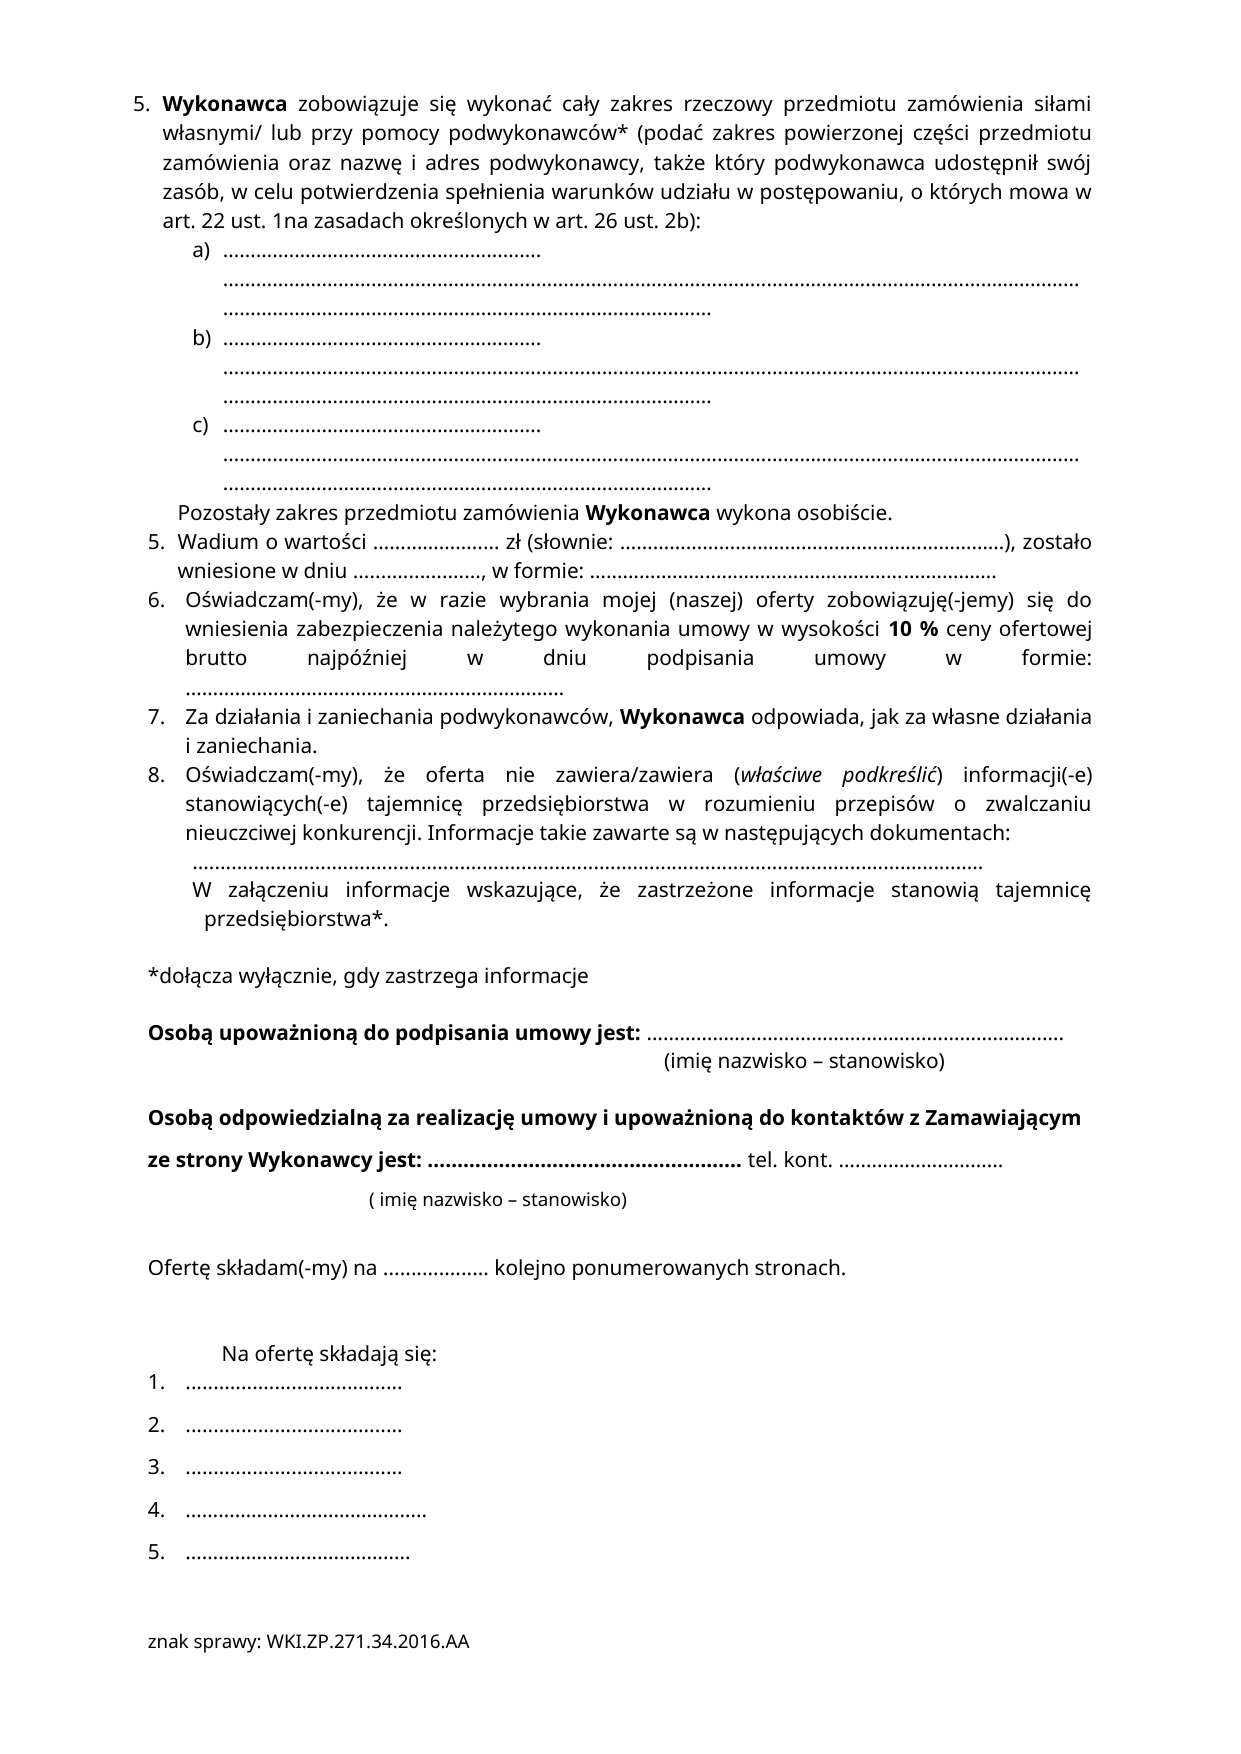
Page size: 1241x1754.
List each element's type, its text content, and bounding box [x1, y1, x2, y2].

text Pozostały zakres przedmiotu zamówienia Wykonawca wykona osobiście. [177, 497, 1093, 526]
list ………………………………………………….………………………………………………………………………………………………………………………………………………………………………………………………..……………………… [192, 234, 1093, 322]
list Oświadczam(-my), że w razie wybrania mojej (naszej) oferty zobowiązuję(-jemy) się do wniesienia zabezpieczenia należytego wykonania umowy w wysokości 10 % ceny ofertowej brutto najpóźniej w dniu podpisania umowy w formie: …………………………………………………………… [148, 584, 1093, 701]
text Osobą upoważnioną do podpisania umowy jest: …………………………………………………………………. [148, 1018, 1093, 1046]
list ....................................... [148, 1367, 1093, 1396]
list ....................................... [148, 1410, 1093, 1438]
list ………………………………………………….………………………………………………………………………………………………………………………………………………………………………………………………..……………………… [192, 409, 1093, 497]
text *dołącza wyłącznie, gdy zastrzega informacje [148, 961, 1093, 989]
list …………………………………….. [148, 1495, 1093, 1523]
list Wykonawca zobowiązuje się wykonać cały zakres rzeczowy przedmiotu zamówienia siłami własnymi/ lub przy pomocy podwykonawców* (podać zakres powierzonej części przedmiotu zamówienia oraz nazwę i adres podwykonawcy, także który podwykonawca udostępnił swój zasób, w celu potwierdzenia spełnienia warunków udziału w postępowaniu, o których mowa w art. 22 ust. 1na zasadach określonych w art. 26 ust. 2b): [133, 89, 1093, 234]
text .............................................................................................................................................. [192, 847, 1093, 875]
list ....................................... [148, 1452, 1093, 1481]
list ………………………………………………….………………………………………………………………………………………………………………………………………………………………………………………………..……………………… [192, 322, 1093, 409]
list ………………………………….. [148, 1537, 1093, 1566]
text Osobą odpowiedzialną za realizację umowy i upoważnioną do kontaktów z Zamawiającym ze strony Wykonawcy jest: …………………………………..………… tel. kont. ………………………... ( imię nazwisko – stanowisko) [148, 1103, 1093, 1212]
text W załączeniu informacje wskazujące, że zastrzeżone informacje stanowią tajemnicę przedsiębiorstwa*. [192, 875, 1093, 932]
list Oświadczam(-my), że oferta nie zawiera/zawiera (właściwe podkreślić) informacji(-e) stanowiących(-e) tajemnicę przedsiębiorstwa w rozumieniu przepisów o zwalczaniu nieuczciwej konkurencji. Informacje takie zawarte są w następujących dokumentach: [148, 759, 1093, 847]
text (imię nazwisko – stanowisko) [590, 1046, 1093, 1074]
text Ofertę składam(-my) na ................... kolejno ponumerowanych stronach. [148, 1253, 1093, 1282]
text 5. Wadium o wartości ………………..… zł (słownie: …………………………….………………………………), zostało wniesione w dniu ......................., w formie: …………………………………………………….…………. [148, 526, 1093, 584]
list Za działania i zaniechania podwykonawców, Wykonawca odpowiada, jak za własne działania i zaniechania. [148, 701, 1093, 759]
text Na ofertę składają się: [221, 1339, 1093, 1367]
